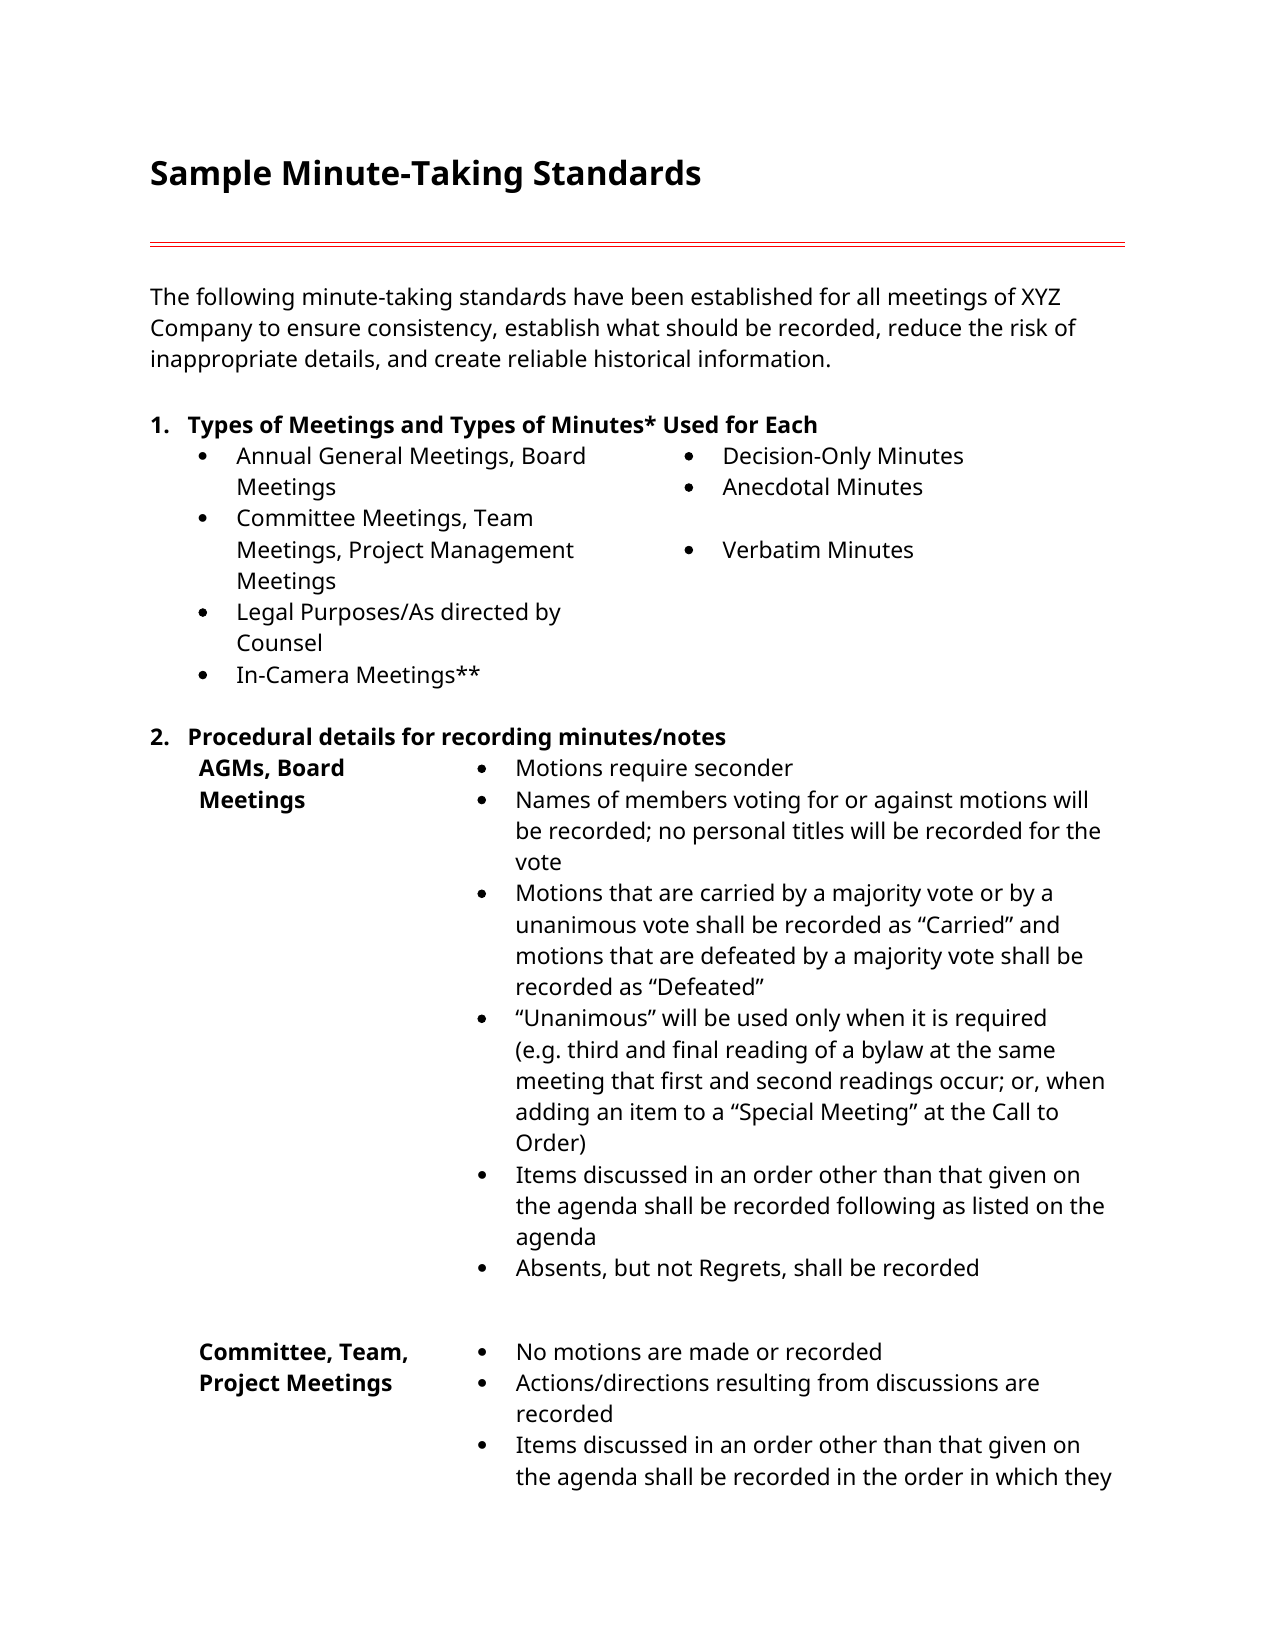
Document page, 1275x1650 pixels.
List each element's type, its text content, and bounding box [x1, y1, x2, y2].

table_header Annual General Meetings, Board Meetings Committee Meetings, Team Meetings, Project Management Meetings Legal Purposes/As directed by Counsel In-Camera Meetings** [188, 440, 648, 690]
table_header Decision-Only Minutes Anecdotal Minutes Verbatim Minutes [649, 440, 1275, 690]
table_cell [461, 1336, 1127, 1492]
text Sample Minute-Taking Standards [150, 150, 1125, 195]
text The following minute-taking standards have been established for all meetings of XYZ Company to ensure consistency, establish what should be recorded, reduce the risk of inappropriate details, and create reliable historical information. [150, 281, 1125, 374]
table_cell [188, 1336, 461, 1492]
list Types of Meetings and Types of Minutes* Used for Each [150, 409, 1125, 440]
table_header Motions require seconder Names of members voting for or against motions will be recorded; no personal titles will be recorded for the vote Motions that are carried by a majority vote or by a unanimous vote shall be recorded as “Carried” and motions that are defeated by a majority vote shall be recorded as “Defeated” “Unanimous” will be used only when it is required (e.g. third and final reading of a bylaw at the same meeting that first and second readings occur; or, when adding an item to a “Special Meeting” at the Call to Order) Items discussed in an order other than that given on the agenda shall be recorded following as listed on the agenda Absents, but not Regrets, shall be recorded [461, 753, 1127, 1336]
table_header AGMs, Board Meetings [188, 753, 461, 1336]
list Procedural details for recording minutes/notes [150, 721, 1125, 752]
